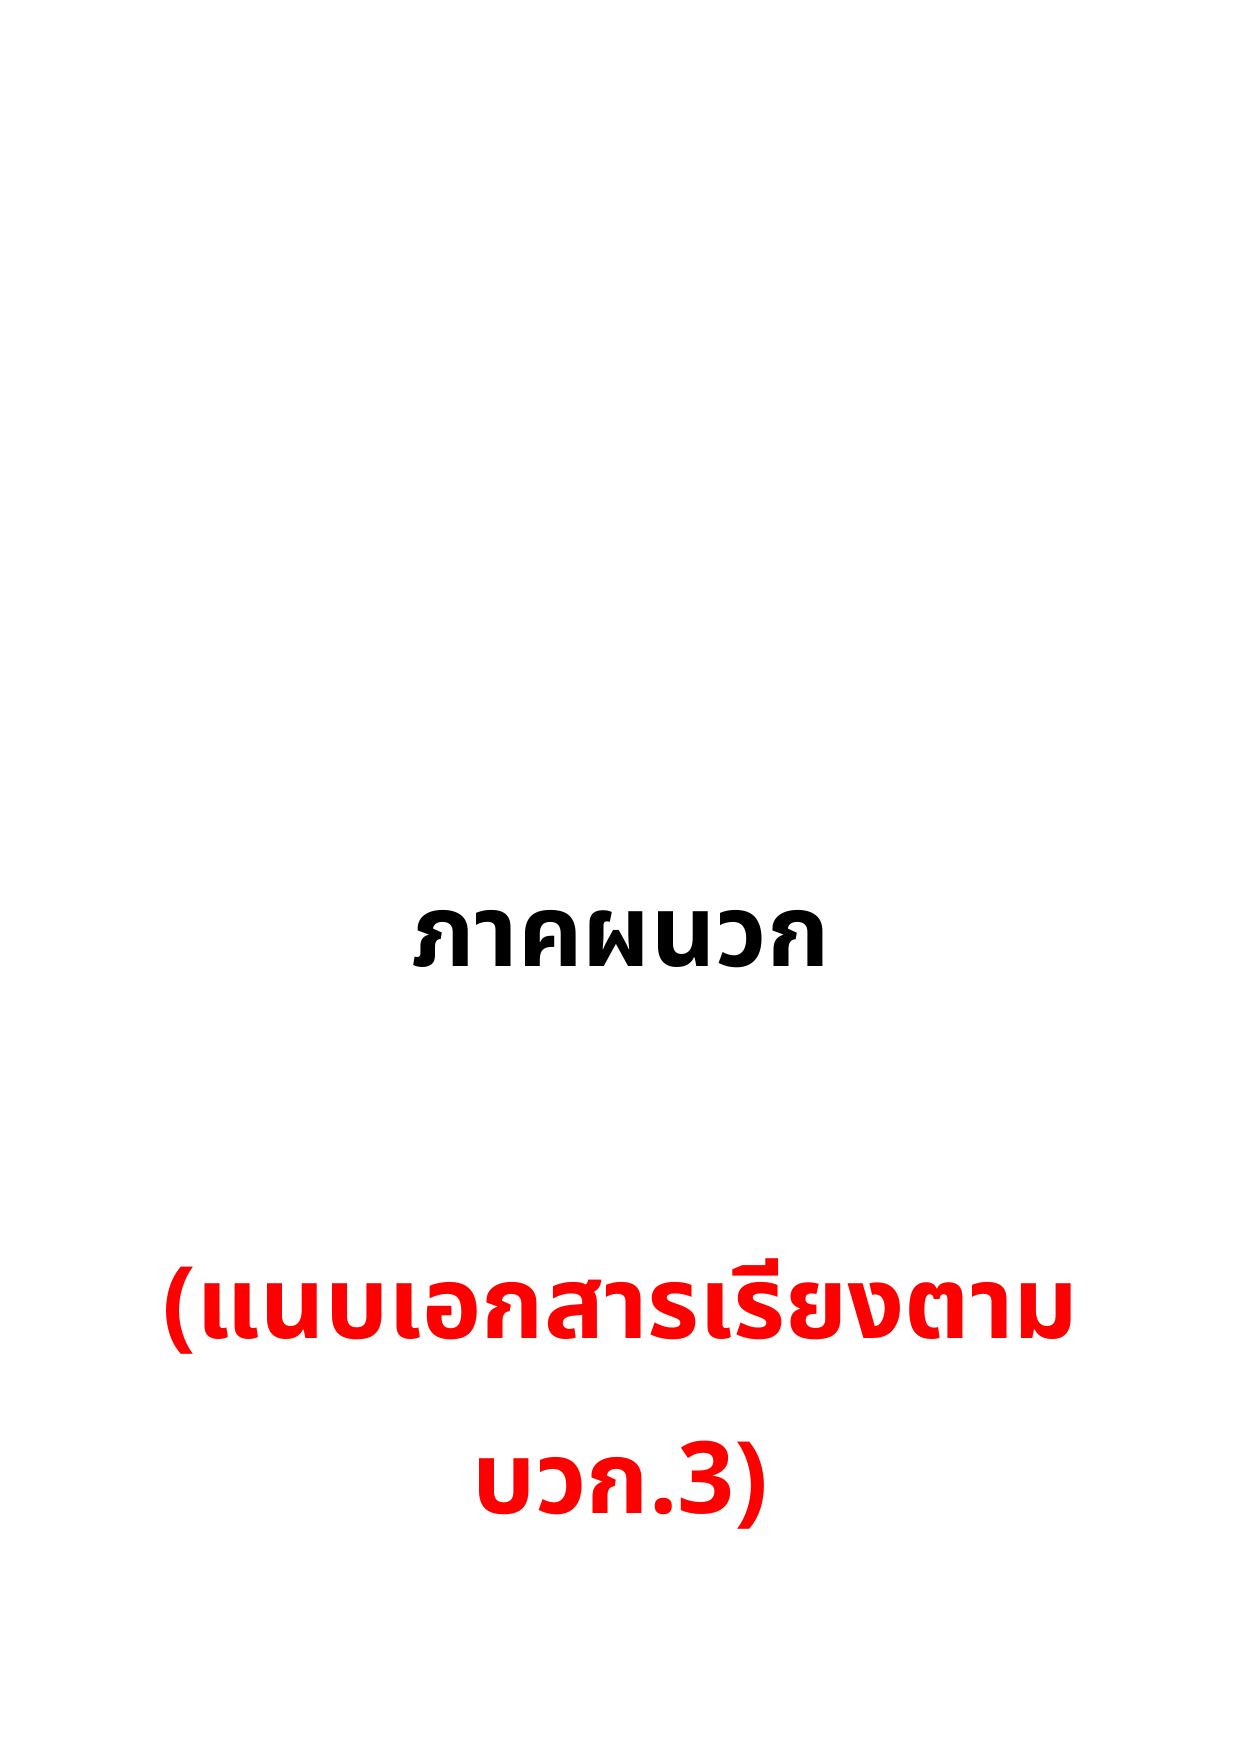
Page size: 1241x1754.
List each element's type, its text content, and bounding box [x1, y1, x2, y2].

text ภาคผนวก [150, 860, 1090, 1011]
text (แนบเอกสารเรียงตามบวก.3) [150, 1232, 1090, 1558]
